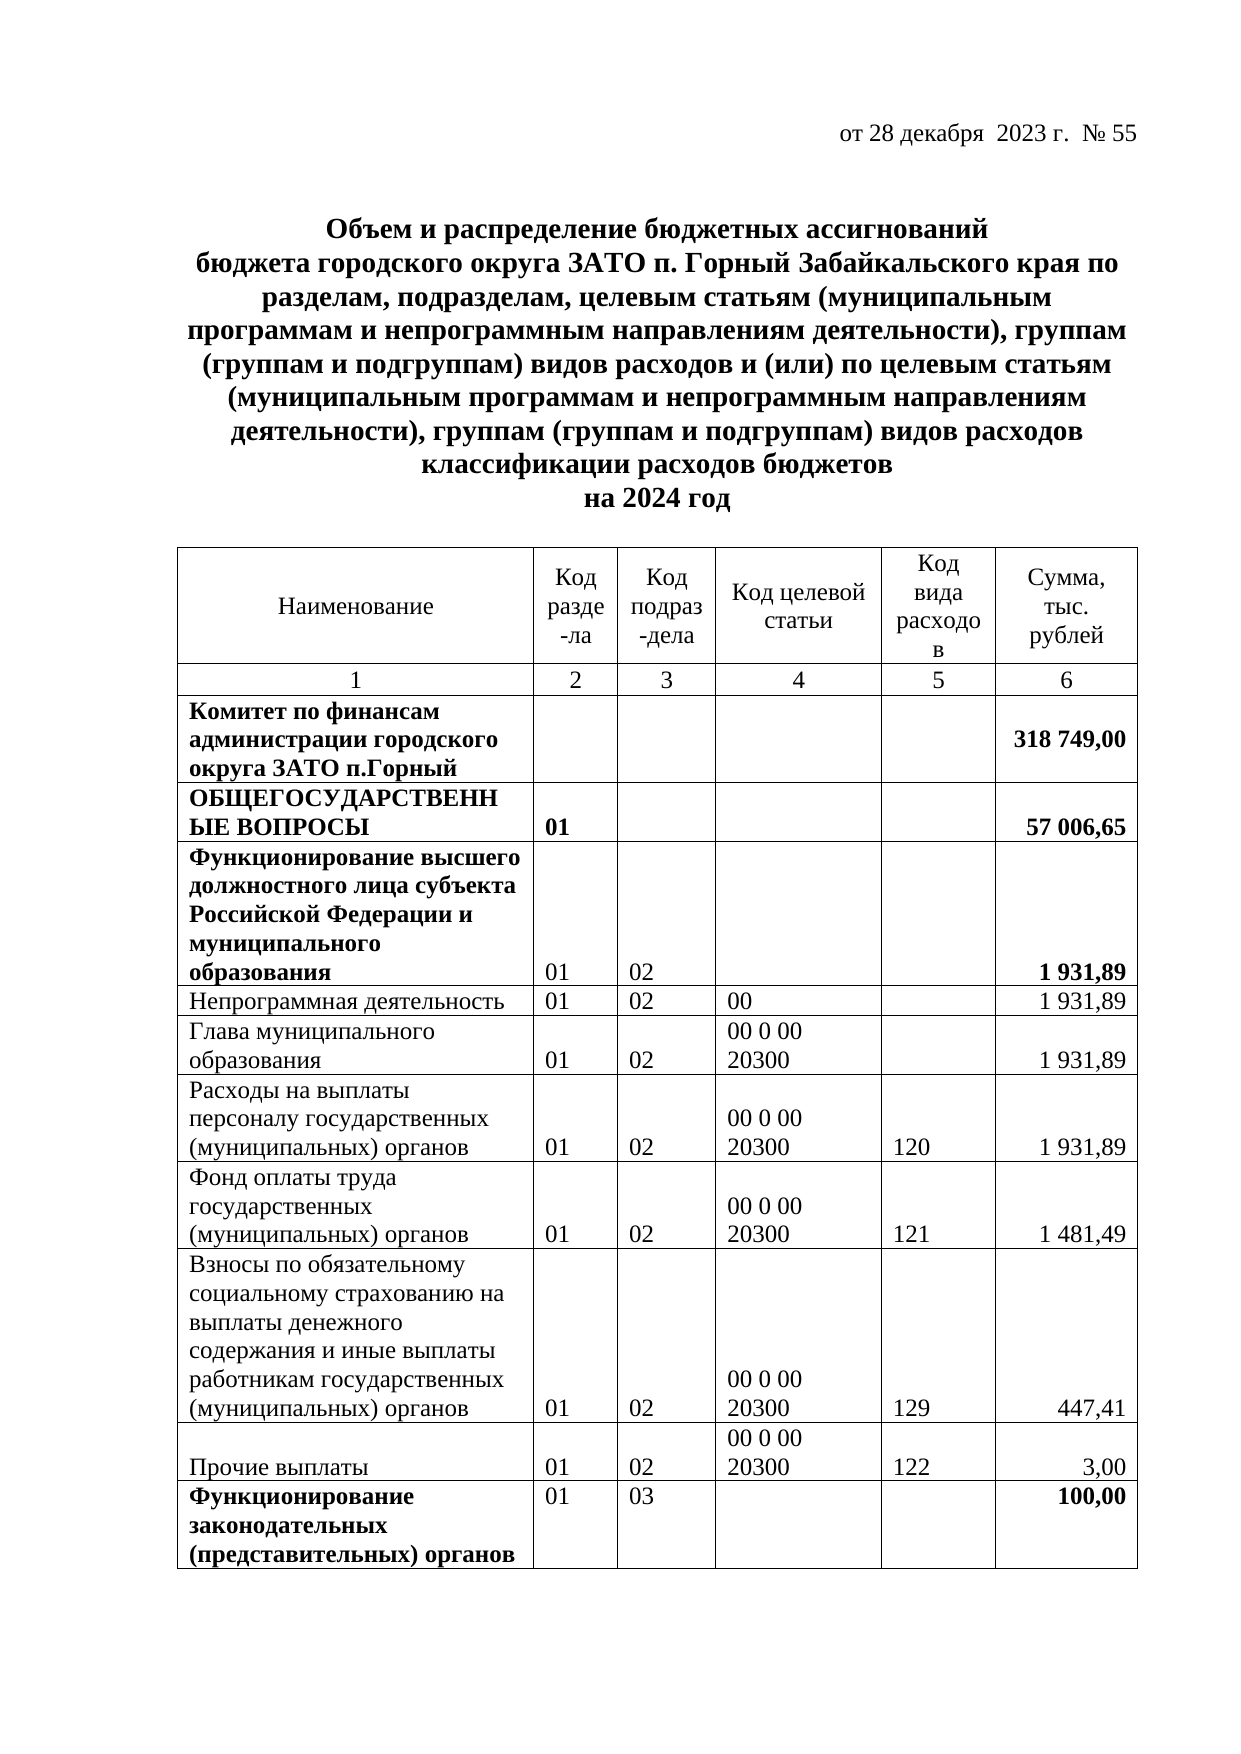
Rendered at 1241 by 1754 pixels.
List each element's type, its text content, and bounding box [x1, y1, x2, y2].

table_cell Расходы на выплаты персоналу государственных (муниципальных) органов [178, 1075, 533, 1161]
text от 28 декабря 2023 г. № 55 [177, 118, 1137, 147]
table_cell 3 [618, 664, 715, 695]
table_cell 121 [882, 1162, 995, 1248]
table_cell 2 [534, 664, 617, 695]
table_cell [882, 1481, 995, 1568]
table_cell [882, 1016, 995, 1074]
table_cell 120 [882, 1075, 995, 1161]
table_cell 02 [618, 986, 715, 1015]
table_cell 01 [534, 1249, 617, 1422]
table_cell 122 [882, 1423, 995, 1480]
table_cell [882, 783, 995, 841]
table_cell 1 931,89 [996, 842, 1137, 985]
table_cell [618, 696, 715, 782]
table_cell Комитет по финансам администрации городского округа ЗАТО п.Горный [178, 696, 533, 782]
table_cell 01 [534, 986, 617, 1015]
text бюджета городского округа ЗАТО п. Горный Забайкальского края по разделам, подразделам, целевым статьям (муниципальным программам и непрограммным направлениям деятельности), группам (группам и подгруппам) видов расходов и (или) по целевым статьям (муниципальным программам и непрограммным направлениям деятельности), группам (группам и подгруппам) видов расходов классификации расходов бюджетов [177, 245, 1137, 480]
table_cell 00 [716, 986, 881, 1015]
table_cell 1 [178, 664, 533, 695]
table_cell Глава муниципального образования [178, 1016, 533, 1074]
table_cell 00 0 00 20300 [716, 1016, 881, 1074]
table_header Код целевой статьи [716, 548, 881, 663]
table_cell Взносы по обязательному социальному страхованию на выплаты денежного содержания и иные выплаты работникам государственных (муниципальных) органов [178, 1249, 533, 1422]
table_cell 3,00 [996, 1423, 1137, 1480]
table_header Сумма, тыс. рублей [996, 548, 1137, 663]
table_cell 02 [618, 1423, 715, 1480]
table_cell 01 [534, 1016, 617, 1074]
table_header Наименование [178, 548, 533, 663]
table_cell 03 [618, 1481, 715, 1568]
table_cell [882, 842, 995, 985]
table_cell 01 [534, 842, 617, 985]
table_cell 5 [882, 664, 995, 695]
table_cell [178, 1481, 533, 1568]
table_cell 447,41 [996, 1249, 1137, 1422]
table_cell [534, 696, 617, 782]
table_cell 01 [534, 1162, 617, 1248]
table_cell 01 [534, 1423, 617, 1480]
table_cell Непрограммная деятельность [178, 986, 533, 1015]
table_cell [882, 696, 995, 782]
table_header Код подраз-дела [618, 548, 715, 663]
table_cell Фонд оплаты труда государственных (муниципальных) органов [178, 1162, 533, 1248]
table_cell 02 [618, 842, 715, 985]
table_cell 4 [716, 664, 881, 695]
table_header Код вида расходов [882, 548, 995, 663]
table_cell Прочие выплаты [178, 1423, 533, 1480]
table_cell 02 [618, 1075, 715, 1161]
table_cell [716, 696, 881, 782]
table_cell [716, 1481, 881, 1568]
table_cell Функционирование высшего должностного лица субъекта Российской Федерации и муниципального образования [178, 842, 533, 985]
table_cell 1 481,49 [996, 1162, 1137, 1248]
table_cell [882, 986, 995, 1015]
table_cell 6 [996, 664, 1137, 695]
table_cell 00 0 00 20300 [716, 1075, 881, 1161]
table_cell [716, 783, 881, 841]
table_cell 02 [618, 1249, 715, 1422]
table_header Код разде-ла [534, 548, 617, 663]
table_cell 1 931,89 [996, 1075, 1137, 1161]
table_cell 01 [534, 1481, 617, 1568]
table_cell 01 [534, 783, 617, 841]
table_cell [618, 783, 715, 841]
table_cell 00 0 00 20300 [716, 1162, 881, 1248]
text Объем и распределение бюджетных ассигнований [177, 212, 1137, 245]
table_cell 1 931,89 [996, 1016, 1137, 1074]
table_cell 00 0 00 20300 [716, 1423, 881, 1480]
table_cell 100,00 [996, 1481, 1137, 1568]
table_cell 02 [618, 1162, 715, 1248]
table_cell 1 931,89 [996, 986, 1137, 1015]
table_cell 01 [534, 1075, 617, 1161]
table_cell 129 [882, 1249, 995, 1422]
table_cell 00 0 00 20300 [716, 1249, 881, 1422]
table_cell [716, 842, 881, 985]
table_cell ОБЩЕГОСУДАРСТВЕННЫЕ ВОПРОСЫ [178, 783, 533, 841]
text на 2024 год [177, 480, 1137, 513]
table_cell 57 006,65 [996, 783, 1137, 841]
table_cell 02 [618, 1016, 715, 1074]
table_cell 318 749,00 [996, 696, 1137, 782]
